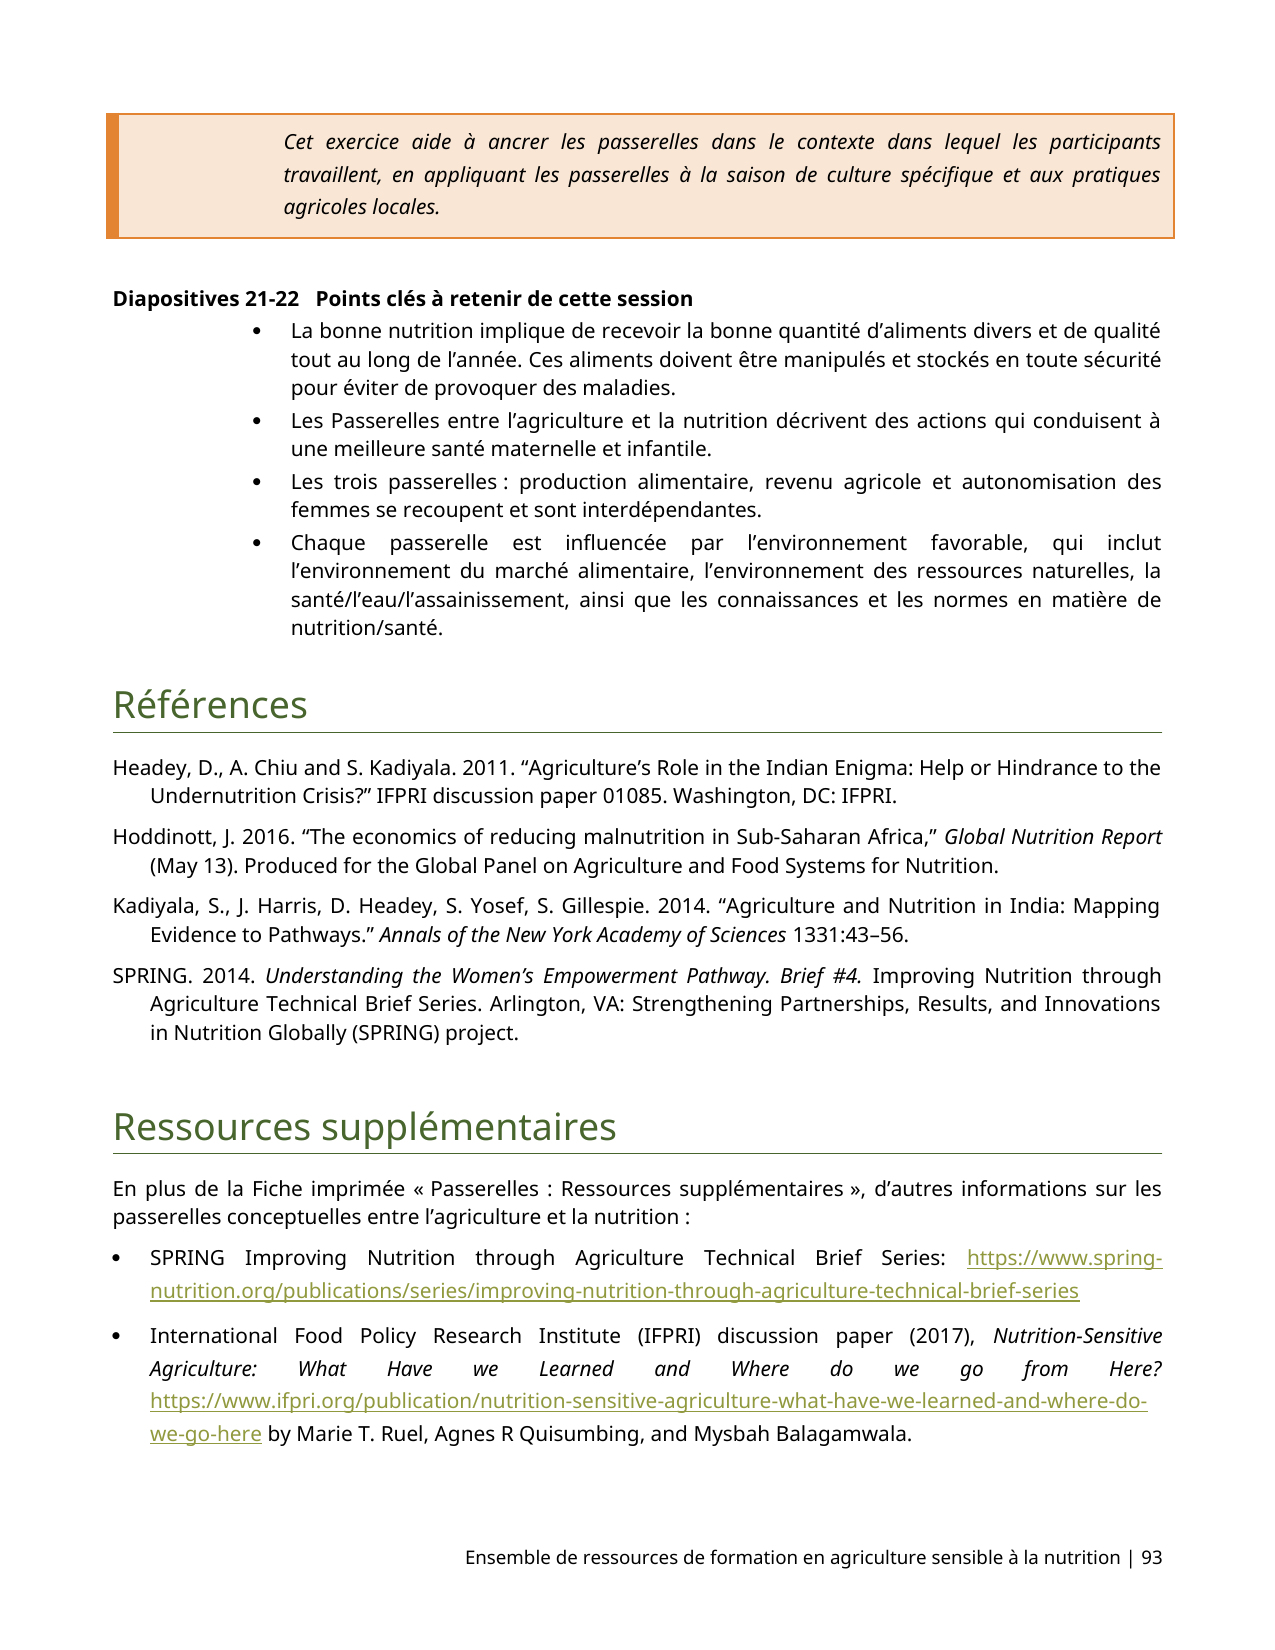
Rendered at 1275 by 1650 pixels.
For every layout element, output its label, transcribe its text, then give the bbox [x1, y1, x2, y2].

list Les Passerelles entre l’agriculture et la nutrition décrivent des actions qui conduisent à une meilleure santé maternelle et infantile. [253, 406, 1162, 463]
list International Food Policy Research Institute (IFPRI) discussion paper (2017), Nutrition-Sensitive Agriculture: What Have we Learned and Where do we go from Here? https://www.ifpri.org/publication/nutrition-sensitive-agriculture-what-have-we-learned-and-where-do-we-go-here by Marie T. Ruel, Agnes R Quisumbing, and Mysbah Balagamwala. [112, 1321, 1162, 1447]
text Headey, D., A. Chiu and S. Kadiyala. 2011. “Agriculture’s Role in the Indian Enigma: Help or Hindrance to the Undernutrition Crisis?” IFPRI discussion paper 01085. Washington, DC: IFPRI. [112, 753, 1162, 810]
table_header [272, 115, 1173, 237]
text SPRING. 2014. Understanding the Women’s Empowerment Pathway. Brief #4. Improving Nutrition through Agriculture Technical Brief Series. Arlington, VA: Strengthening Partnerships, Results, and Innovations in Nutrition Globally (SPRING) project. [112, 961, 1162, 1046]
text En plus de la Fiche imprimée « Passerelles : Ressources supplémentaires », d’autres informations sur les passerelles conceptuelles entre l’agriculture et la nutrition : [112, 1174, 1162, 1231]
title Ressources supplémentaires [112, 1100, 1162, 1154]
table_header [119, 115, 272, 237]
list Chaque passerelle est influencée par l’environnement favorable, qui inclut l’environnement du marché alimentaire, l’environnement des ressources naturelles, la santé/l’eau/l’assainissement, ainsi que les connaissances et les normes en matière de nutrition/santé. [253, 528, 1162, 642]
title Références [112, 679, 1162, 733]
list SPRING Improving Nutrition through Agriculture Technical Brief Series: https://www.spring-nutrition.org/publications/series/improving-nutrition-through-agriculture-technical-brief-series [112, 1243, 1162, 1304]
list Les trois passerelles : production alimentaire, revenu agricole et autonomisation des femmes se recoupent et sont interdépendantes. [253, 467, 1162, 524]
text Hoddinott, J. 2016. “The economics of reducing malnutrition in Sub-Saharan Africa,” Global Nutrition Report (May 13). Produced for the Global Panel on Agriculture and Food Systems for Nutrition. [112, 822, 1162, 879]
text Kadiyala, S., J. Harris, D. Headey, S. Yosef, S. Gillespie. 2014. “Agriculture and Nutrition in India: Mapping Evidence to Pathways.” Annals of the New York Academy of Sciences 1331:43–56. [112, 892, 1162, 948]
list La bonne nutrition implique de recevoir la bonne quantité d’aliments divers et de qualité tout au long de l’année. Ces aliments doivent être manipulés et stockés en toute sécurité pour éviter de provoquer des maladies. [253, 317, 1162, 402]
text Diapositives 21-22 Points clés à retenir de cette session [112, 284, 1162, 312]
